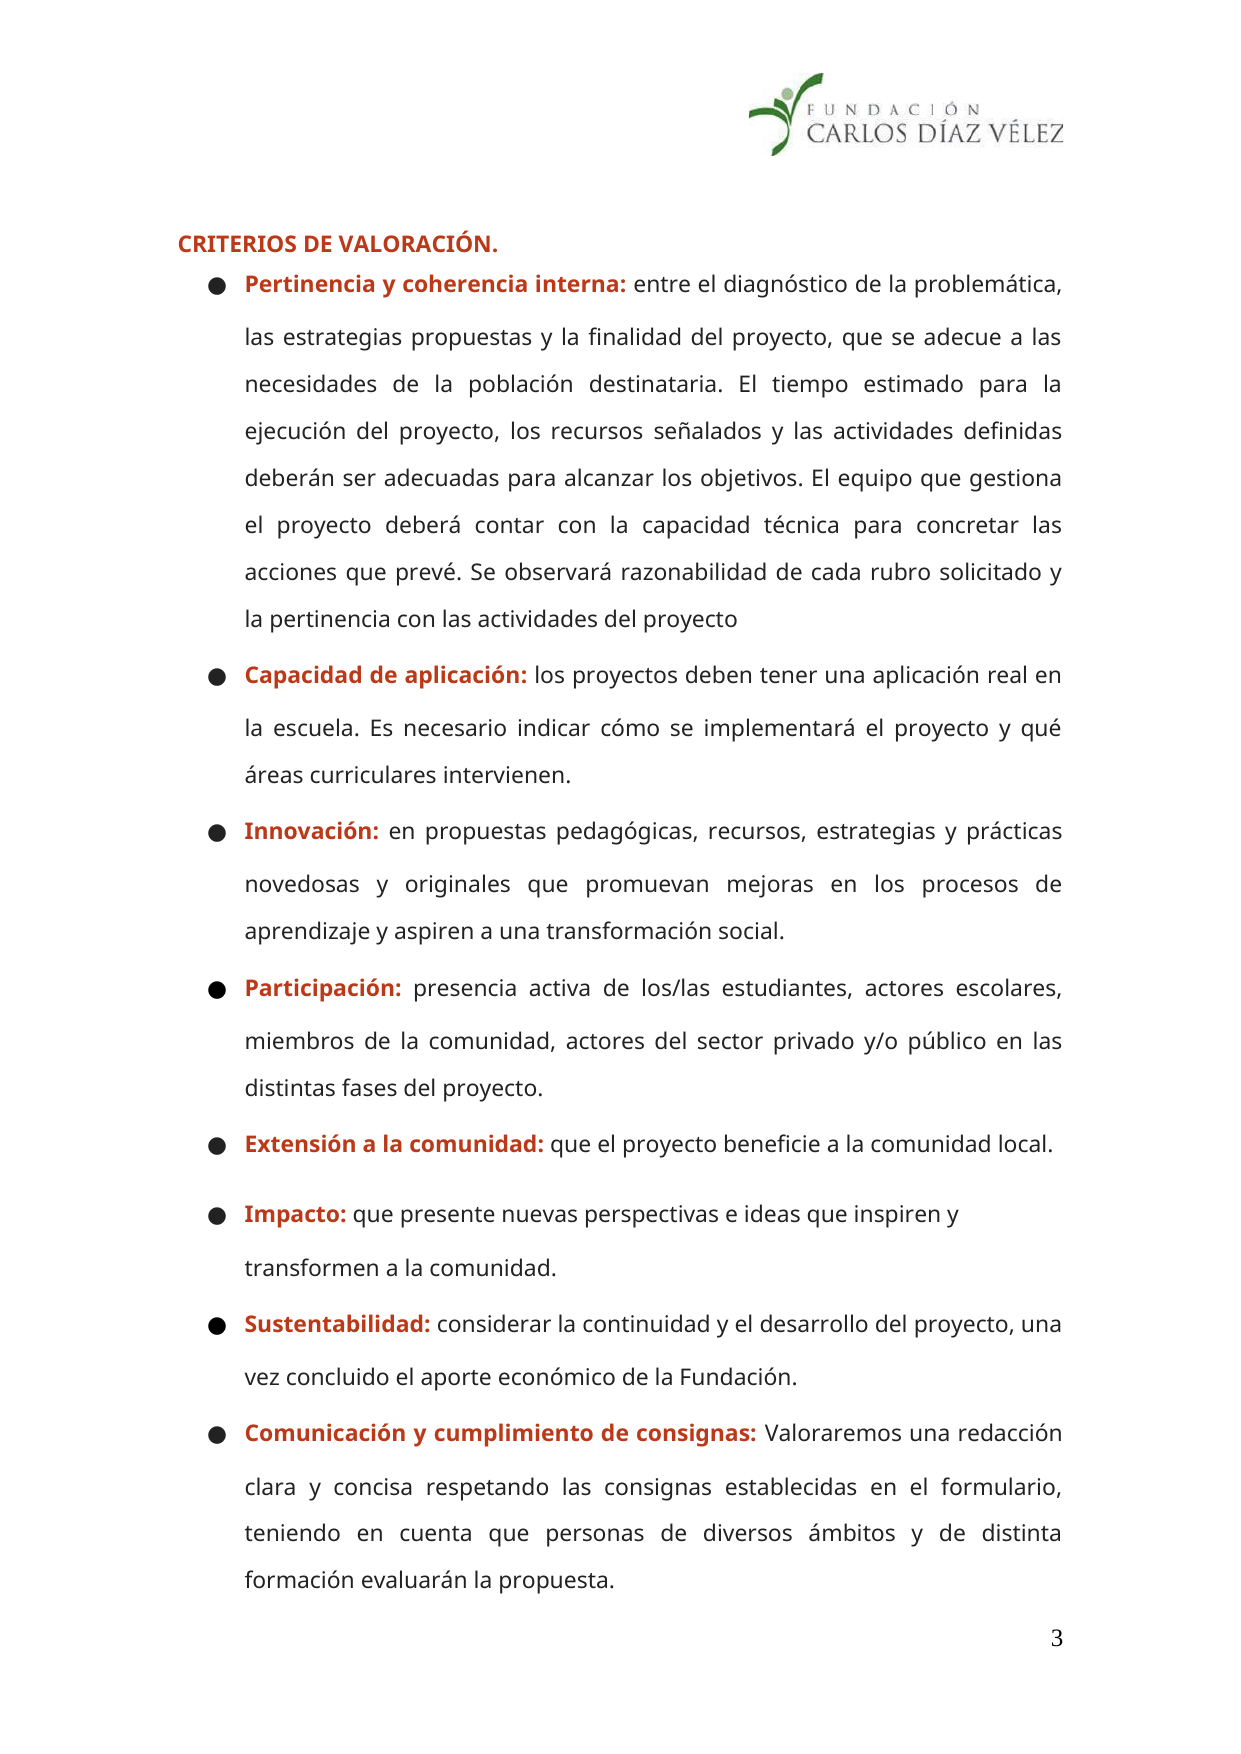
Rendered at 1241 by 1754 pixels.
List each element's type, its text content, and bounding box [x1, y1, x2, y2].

list Participación: presencia activa de los/las estudiantes, actores escolares, miembros de la comunidad, actores del sector privado y/o público en las distintas fases del proyecto. [207, 962, 1063, 1103]
list Comunicación y cumplimiento de consignas: Valoraremos una redacción clara y concisa respetando las consignas establecidas en el formulario, teniendo en cuenta que personas de diversos ámbitos y de distinta formación evaluarán la propuesta. [207, 1408, 1063, 1596]
list Capacidad de aplicación: los proyectos deben tener una aplicación real en la escuela. Es necesario indicar cómo se implementará el proyecto y qué áreas curriculares intervienen. [207, 649, 1063, 790]
list Impacto: que presente nuevas perspectivas e ideas que inspiren y transformen a la comunidad. [207, 1189, 1063, 1283]
list Pertinencia y coherencia interna: entre el diagnóstico de la problemática, las estrategias propuestas y la finalidad del proyecto, que se adecue a las necesidades de la población destinataria. El tiempo estimado para la ejecución del proyecto, los recursos señalados y las actividades definidas deberán ser adecuadas para alcanzar los objetivos. El equipo que gestiona el proyecto deberá contar con la capacidad técnica para concretar las acciones que prevé. Se observará razonabilidad de cada rubro solicitado y la pertinencia con las actividades del proyecto [207, 259, 1063, 634]
text CRITERIOS DE VALORACIÓN. [177, 227, 1063, 259]
list Sustentabilidad: considerar la continuidad y el desarrollo del proyecto, una vez concluido el aporte económico de la Fundación. [207, 1298, 1063, 1392]
list Innovación: en propuestas pedagógicas, recursos, estrategias y prácticas novedosas y originales que promuevan mejoras en los procesos de aprendizaje y aspiren a una transformación social. [207, 806, 1063, 947]
picture [748, 73, 1064, 156]
list Extensión a la comunidad: que el proyecto beneficie a la comunidad local. [207, 1118, 1063, 1166]
